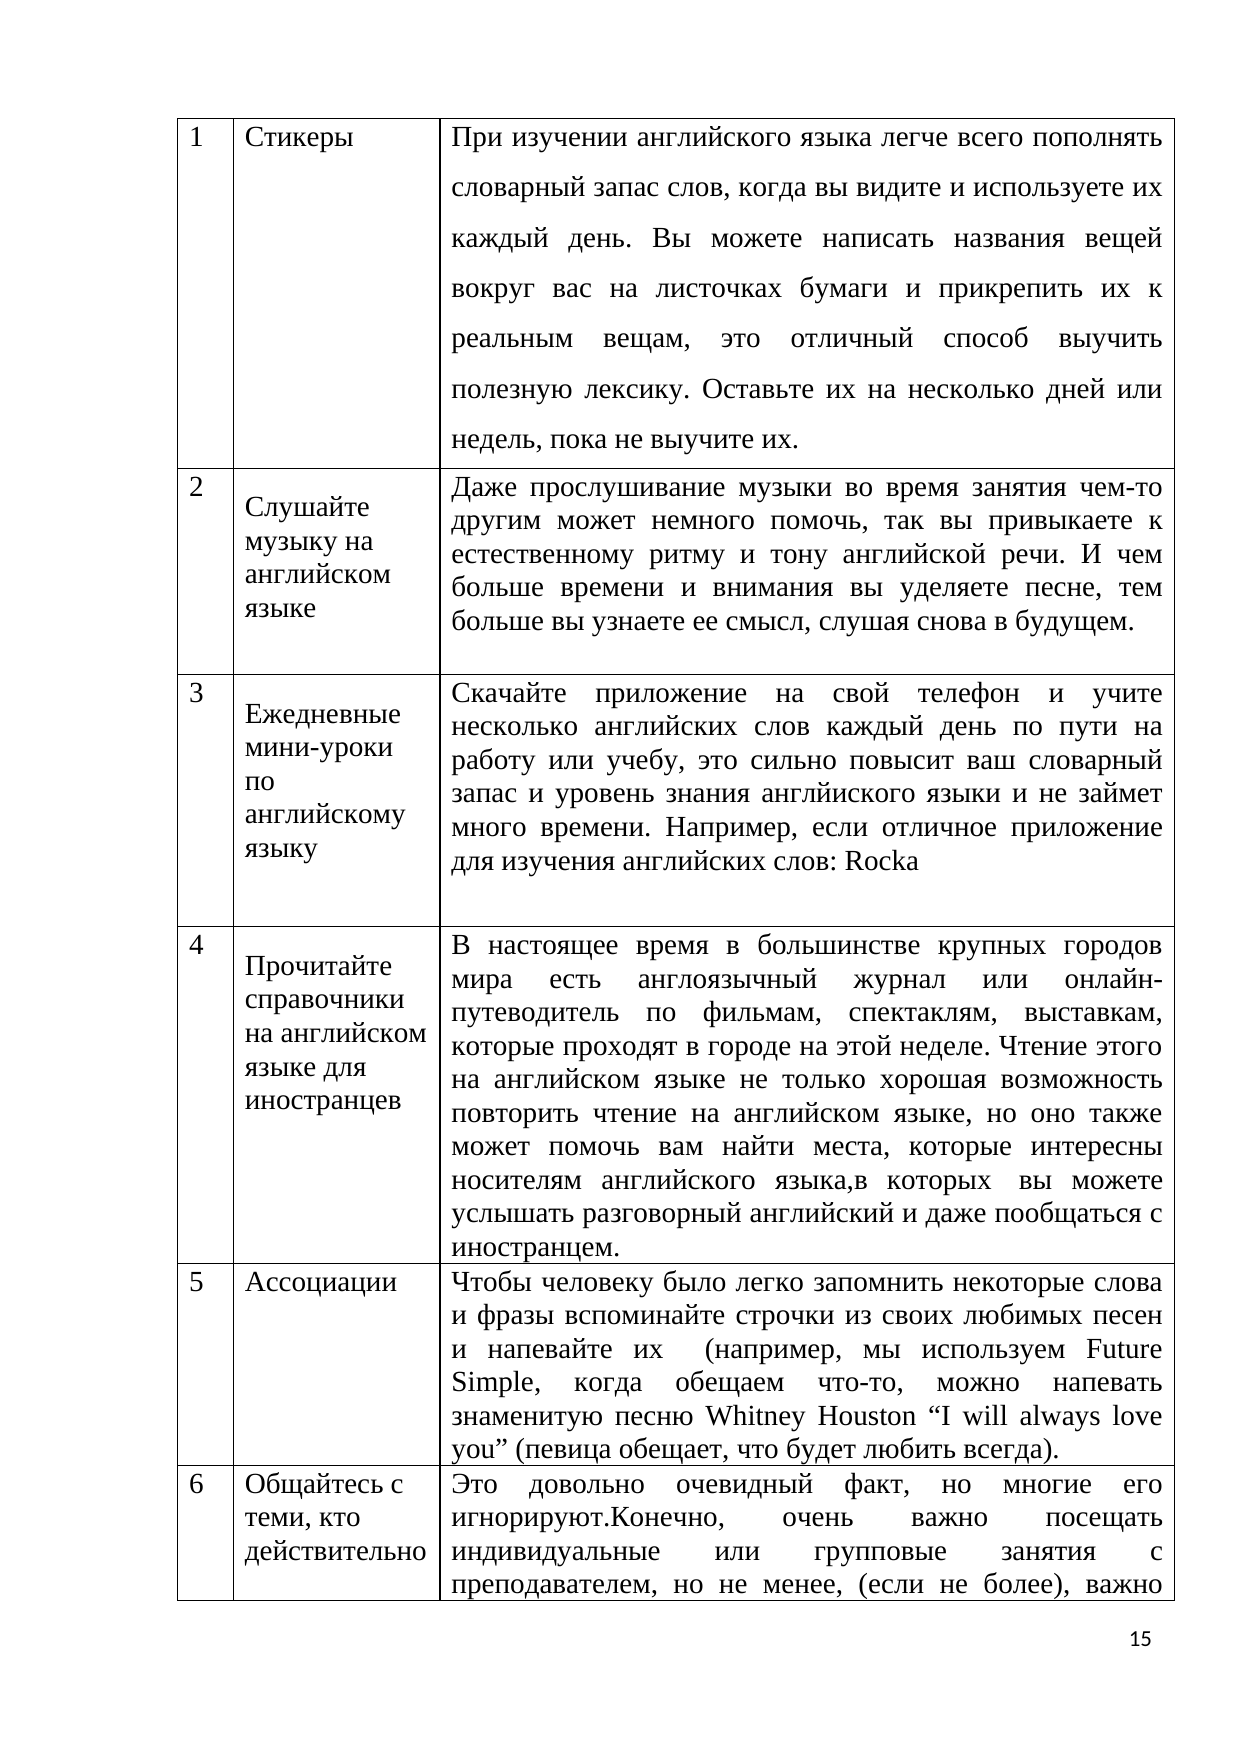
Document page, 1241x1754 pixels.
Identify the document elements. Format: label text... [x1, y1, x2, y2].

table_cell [441, 1466, 1174, 1600]
table_cell Ассоциации [234, 1264, 439, 1465]
table_cell Чтобы человеку было легко запомнить некоторые слова и фразы вспоминайте строчки из своих любимых песен и напевайте их (например, мы используем Future Simple, когда обещаем что-то, можно напевать знаменитую песню Whitney Houston “I will always love you” (певица обещает, что будет любить всегда). [441, 1264, 1174, 1465]
table_header Стикеры [234, 119, 439, 468]
table_header 1 [178, 119, 233, 468]
table_cell 6 [178, 1466, 233, 1600]
table_cell Слушайте музыку на английском языке [234, 469, 439, 674]
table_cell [234, 1466, 439, 1600]
table_cell 4 [178, 927, 233, 1263]
table_cell 2 [178, 469, 233, 674]
table_cell Прочитайте справочники на английском языке для иностранцев [234, 927, 439, 1263]
table_cell Ежедневные мини-уроки по английскому языку [234, 675, 439, 926]
table_cell Даже прослушивание музыки во время занятия чем-то другим может немного помочь, так вы привыкаете к естественному ритму и тону английской речи. И чем больше времени и внимания вы уделяете песне, тем больше вы узнаете ее смысл, слушая снова в будущем. [441, 469, 1174, 674]
table_cell 3 [178, 675, 233, 926]
table_cell В настоящее время в большинстве крупных городов мира есть англоязычный журнал или онлайн-путеводитель по фильмам, спектаклям, выставкам, которые проходят в городе на этой неделе. Чтение этого на английском языке не только хорошая возможность повторить чтение на английском языке, но оно также может помочь вам найти места, которые интересны носителям английского языка,в которых вы можете услышать разговорный английский и даже пообщаться с иностранцем. [441, 927, 1174, 1263]
table_header При изучении английского языка легче всего пополнять словарный запас слов, когда вы видите и используете их каждый день. Вы можете написать названия вещей вокруг вас на листочках бумаги и прикрепить их к реальным вещам, это отличный способ выучить полезную лексику. Оставьте их на несколько дней или недель, пока не выучите их. [441, 119, 1174, 468]
table_cell 5 [178, 1264, 233, 1465]
table_cell Скачайте приложение на свой телефон и учите несколько английских слов каждый день по пути на работу или учебу, это сильно повысит ваш словарный запас и уровень знания англйиского языки и не займет много времени. Например, если отличное приложение для изучения английских слов: Rocka [441, 675, 1174, 926]
